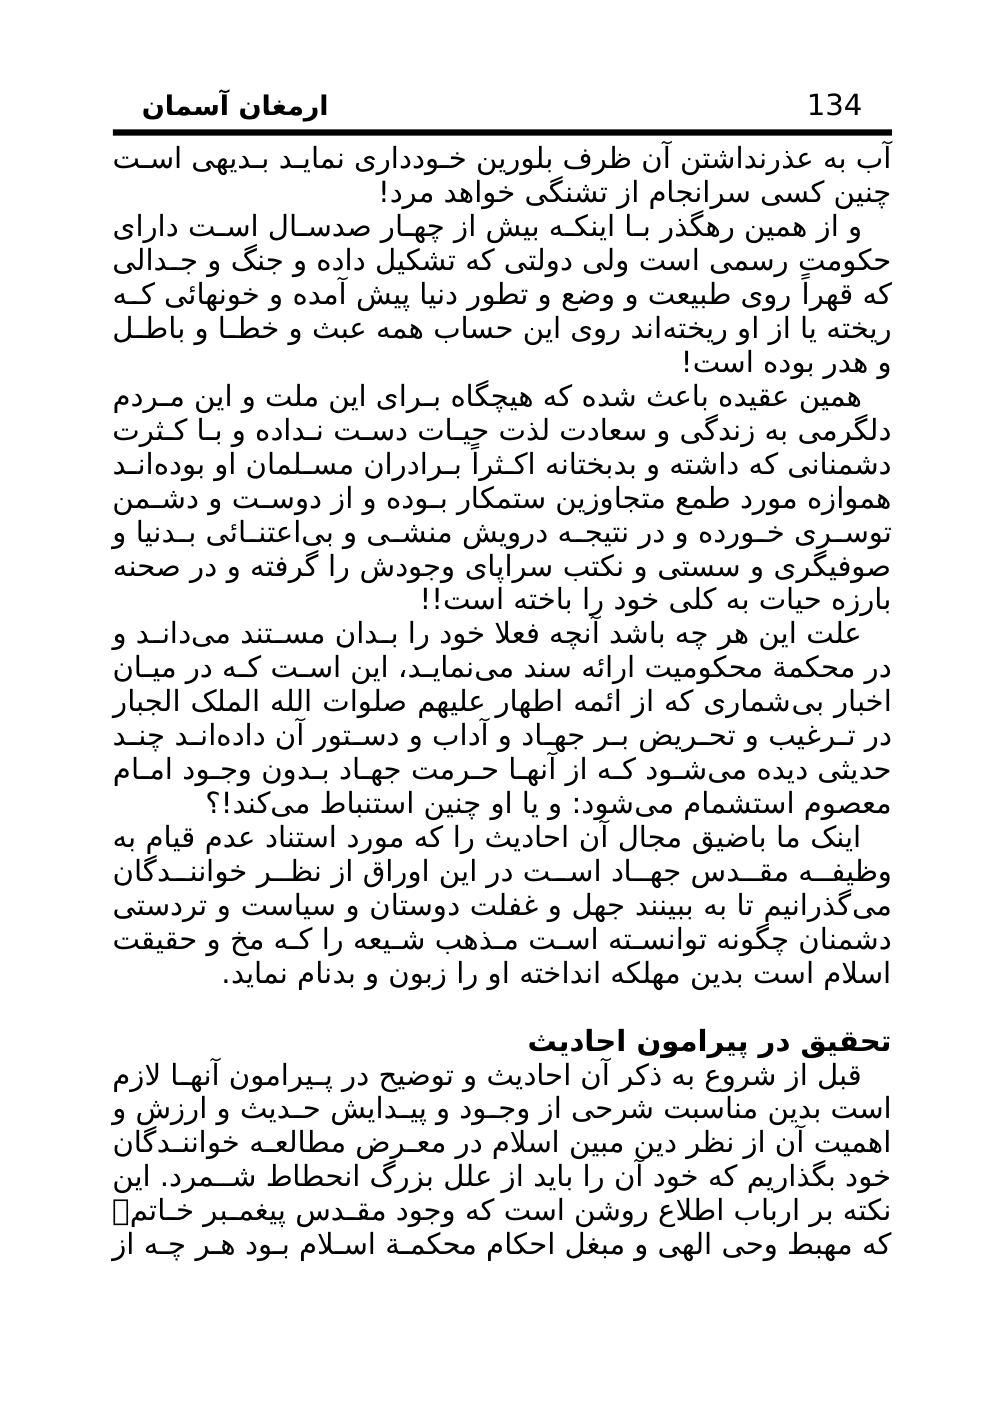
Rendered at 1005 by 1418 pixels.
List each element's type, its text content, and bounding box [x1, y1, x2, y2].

text اینک ما باضیق مجال آن احادیث را که مورد استناد عدم قیام به وظیفه مقدس جهاد است در این اوراق از نظر خوانندگان می‌گذرانیم تا به ببینند جهل و غفلت دوستان و سیاست و تردستی دشمنان چگونه توانسته است مذهب شیعه را که مخ و حقیقت اسلام است بدین مهلکه انداخته او را زبون و بد‌نام نماید. [112, 821, 892, 990]
text و از همین رهگذر با اینکه بیش از چهار صدسال است دارای حکومت رسمی است ولی دولتی که تشکیل داده و جنگ و جدالی که قهراً روی طبیعت و وضع و تطور دنیا پیش آمده و خونهائی که ریخته یا از او ریخته‌اند روی این حساب همه عبث و خطا و باطل و هدر بوده است! [112, 209, 892, 379]
text همین عقیده باعث شده که هیچگاه برای این ملت و این مردم دلگرمی به زندگی و سعادت لذت حیات دست نداده و با کثرت دشمنانی که داشته و بدبختانه اکثراً برادران مسلمان او بوده‌اند هموازه مورد طمع متجاوزین ستمکار بوده و از دوست و دشمن توسری خورده و در نتیجه درویش منشی و بی‌اعتنائی بدنیا و صوفیگری و سستی و نکتب سراپای وجودش را گرفته و در صحنه بارزه حیات به کلی خود را باخته است!! [112, 379, 892, 617]
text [112, 1058, 892, 1262]
subtitle تحقیق در پیرامون احادیث [112, 1024, 892, 1058]
text علت این هر چه باشد آنچه فعلا خود را بدان مستند می‌داند و در محکمة محکومیت ارائه سند می‌نماید، این است که در میان اخبار بی‌شماری که از ائمه اطهار علیهم صلوات الله الملک الجبار در ترغیب و تحریض بر جهاد و آداب و دستور آن داده‌اند چند حدیثی دیده می‌شود که از آنها حرمت جهاد بدون وجود امام معصوم استشمام می‌شود: و یا او چنین استنباط می‌کند!؟ [112, 617, 892, 821]
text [112, 141, 892, 209]
